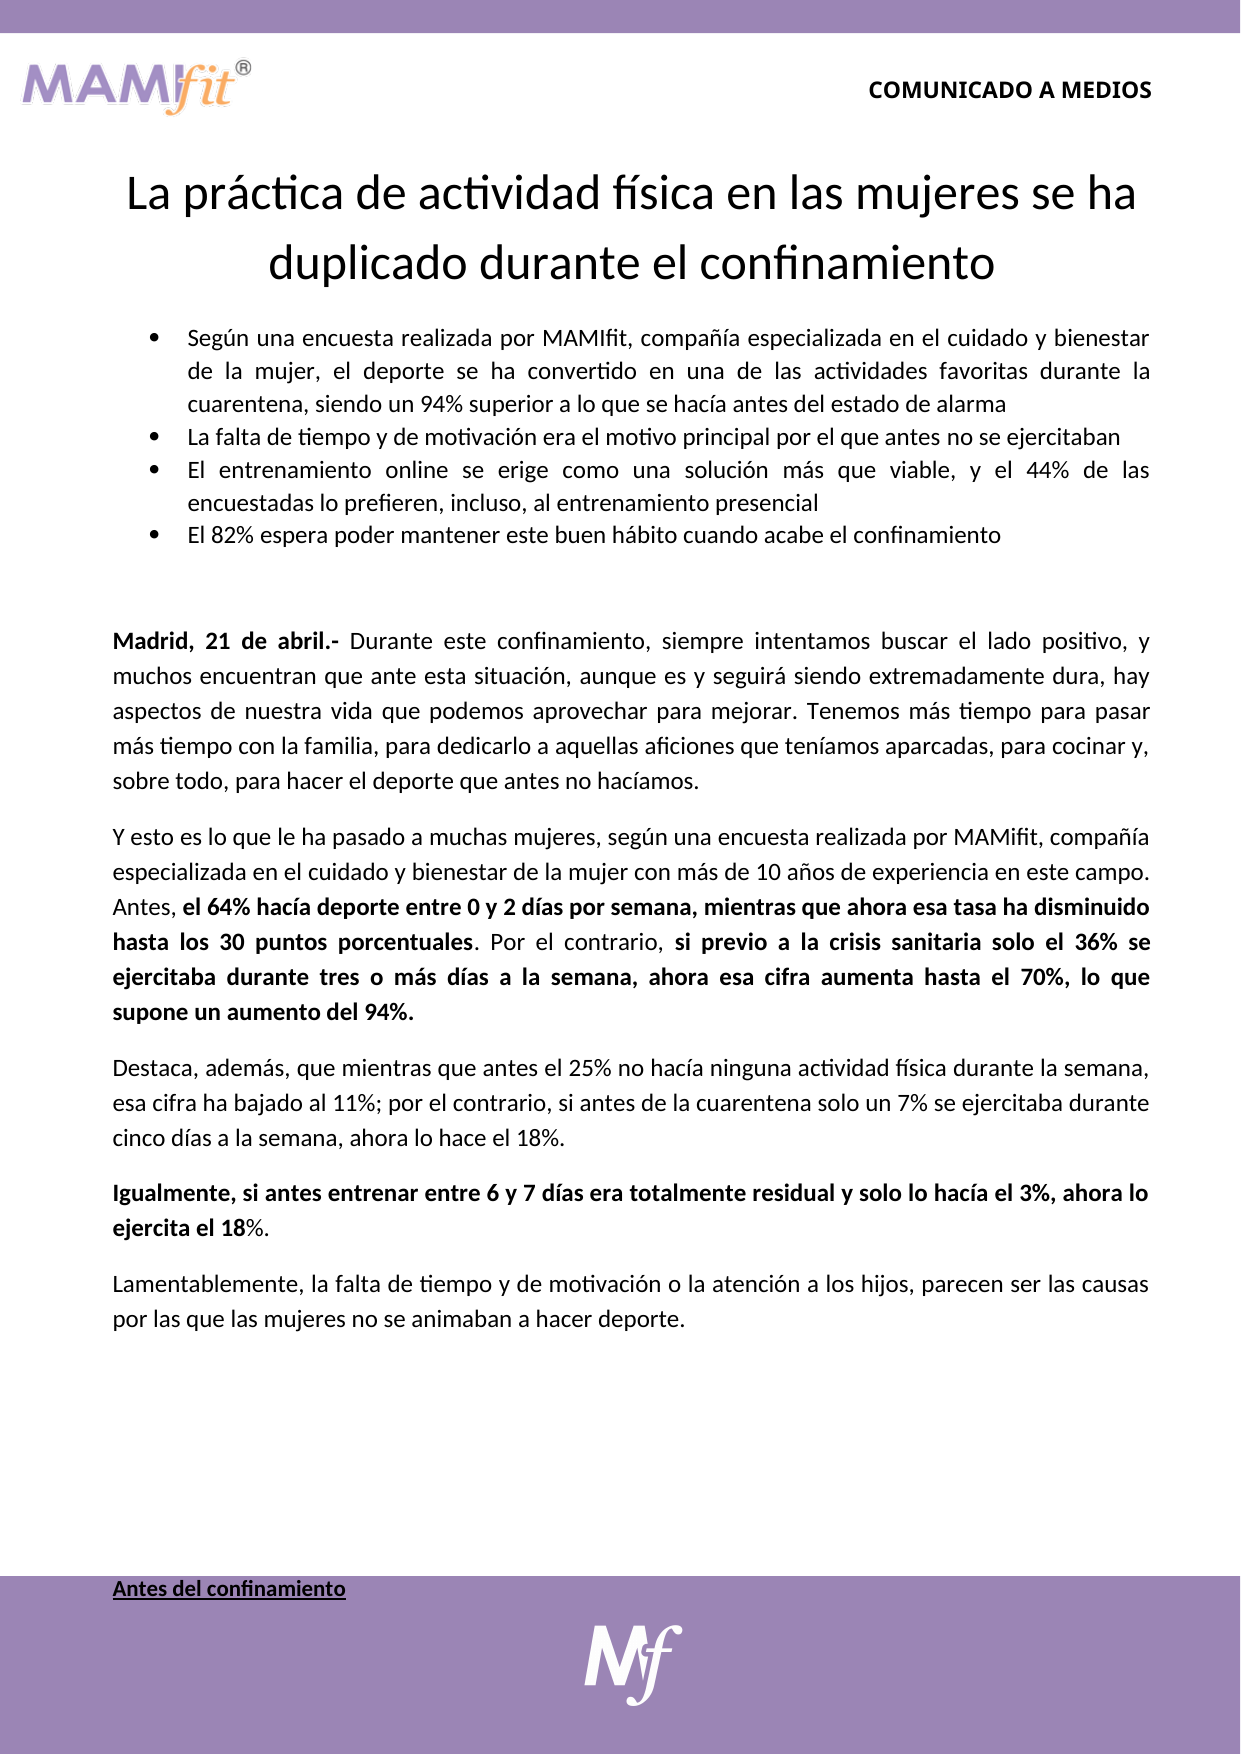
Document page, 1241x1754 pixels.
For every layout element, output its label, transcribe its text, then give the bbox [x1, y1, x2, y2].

picture [563, 1603, 701, 1726]
text Madrid, 21 de abril.- Durante este confinamiento, siempre intentamos buscar el lado positivo, y muchos encuentran que ante esta situación, aunque es y seguirá siendo extremadamente dura, hay aspectos de nuestra vida que podemos aprovechar para mejorar. Tenemos más tiempo para pasar más tiempo con la familia, para dedicarlo a aquellas aficiones que teníamos aparcadas, para cocinar y, sobre todo, para hacer el deporte que antes no hacíamos. [112, 625, 1152, 796]
text Igualmente, si antes entrenar entre 6 y 7 días era totalmente residual y solo lo hacía el 3%, ahora lo ejercita el 18%. [112, 1178, 1152, 1243]
list El 82% espera poder mantener este buen hábito cuando acabe el confinamiento [150, 520, 1152, 550]
picture [18, 51, 252, 118]
text La práctica de actividad física en las mujeres se ha duplicado durante el confinamiento [112, 161, 1152, 292]
text Antes del confinamiento [112, 1574, 1152, 1602]
text Destaca, además, que mientras que antes el 25% no hacía ninguna actividad física durante la semana, esa cifra ha bajado al 11%; por el contrario, si antes de la cuarentena solo un 7% se ejercitaba durante cinco días a la semana, ahora lo hace el 18%. [112, 1052, 1152, 1152]
text Lamentablemente, la falta de tiempo y de motivación o la atención a los hijos, parecen ser las causas por las que las mujeres no se animaban a hacer deporte. [112, 1268, 1152, 1334]
list La falta de tiempo y de motivación era el motivo principal por el que antes no se ejercitaban [150, 421, 1152, 451]
list El entrenamiento online se erige como una solución más que viable, y el 44% de las encuestadas lo prefieren, incluso, al entrenamiento presencial [150, 454, 1152, 517]
list Según una encuesta realizada por MAMIfit, compañía especializada en el cuidado y bienestar de la mujer, el deporte se ha convertido en una de las actividades favoritas durante la cuarentena, siendo un 94% superior a lo que se hacía antes del estado de alarma [150, 322, 1152, 418]
text Y esto es lo que le ha pasado a muchas mujeres, según una encuesta realizada por MAMifit, compañía especializada en el cuidado y bienestar de la mujer con más de 10 años de experiencia en este campo. Antes, el 64% hacía deporte entre 0 y 2 días por semana, mientras que ahora esa tasa ha disminuido hasta los 30 puntos porcentuales. Por el contrario, si previo a la crisis sanitaria solo el 36% se ejercitaba durante tres o más días a la semana, ahora esa cifra aumenta hasta el 70%, lo que supone un aumento del 94%. [112, 821, 1152, 1026]
